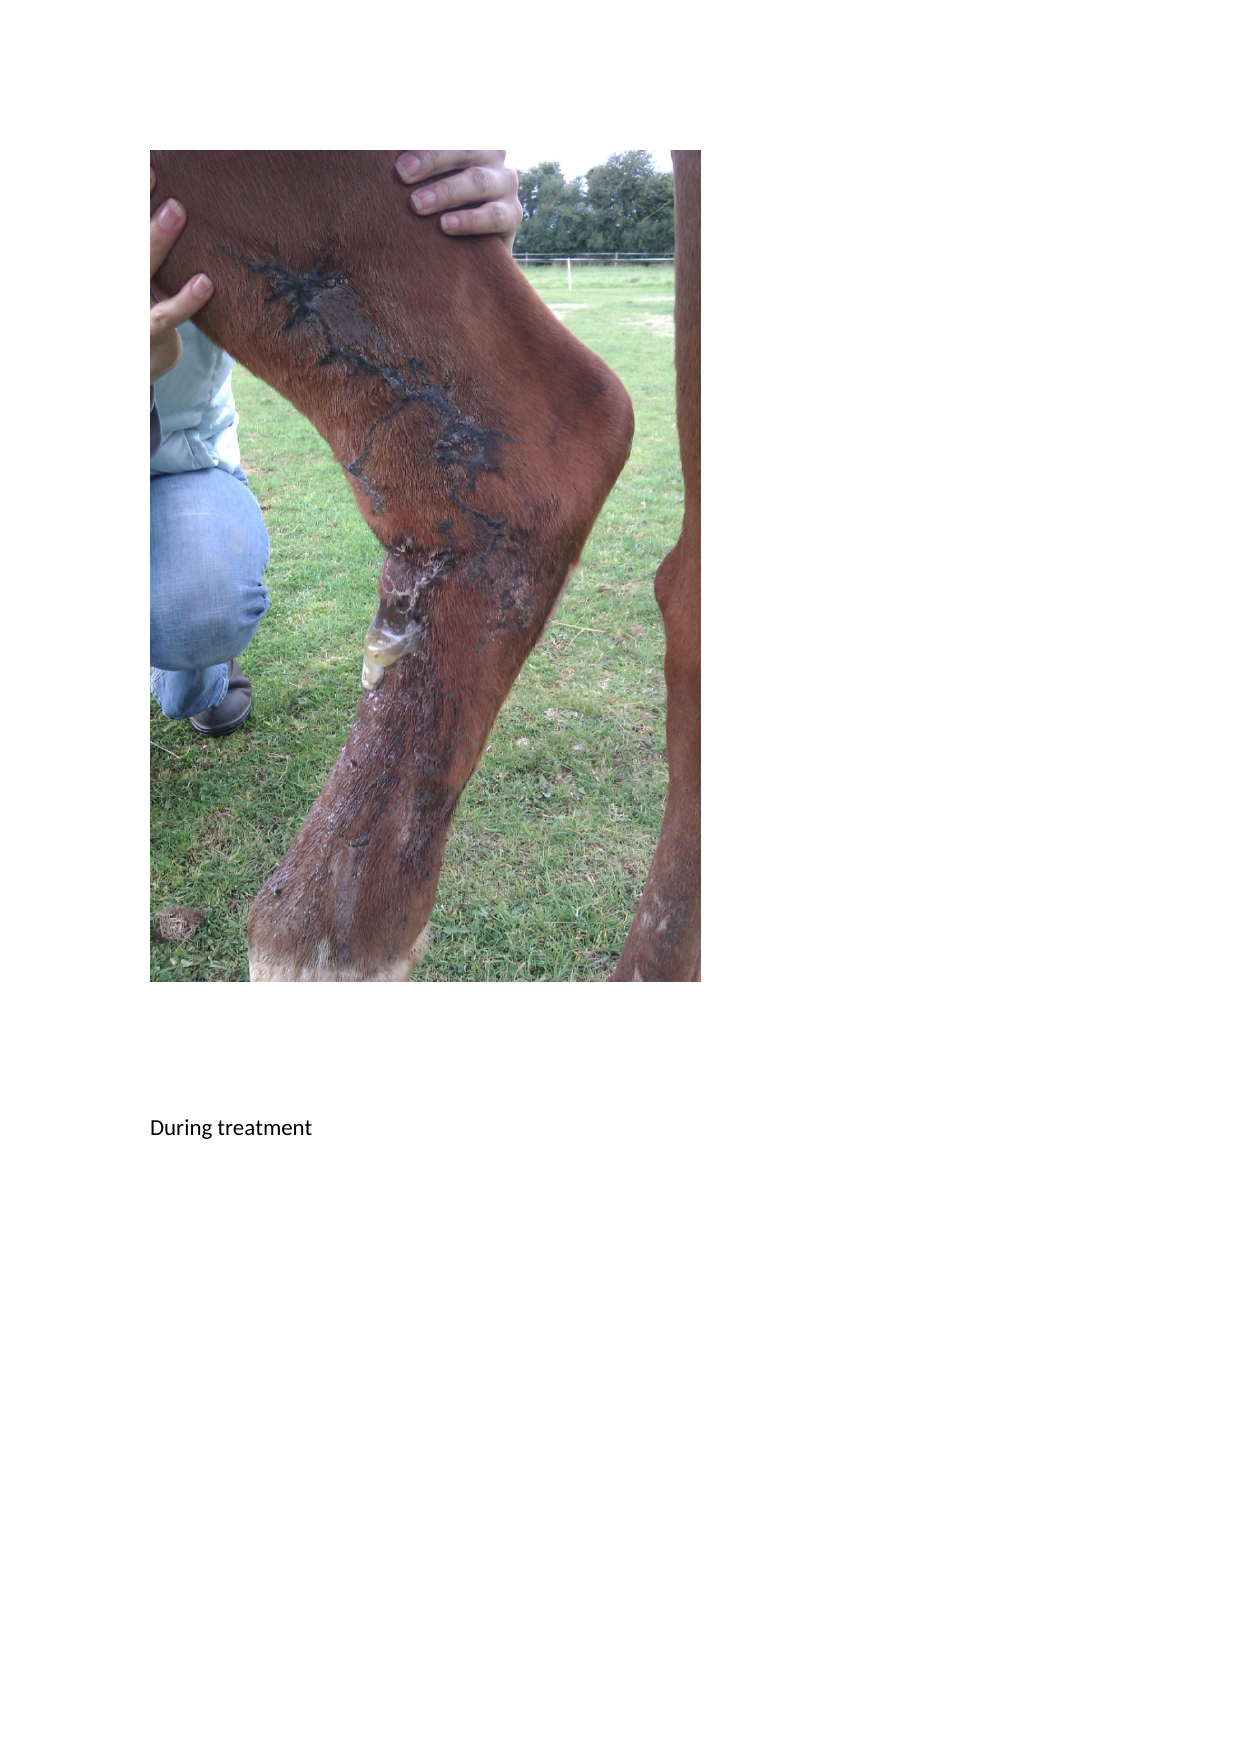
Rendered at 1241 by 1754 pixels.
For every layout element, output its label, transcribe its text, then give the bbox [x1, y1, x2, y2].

text During treatment [150, 1113, 1090, 1141]
picture [150, 150, 701, 982]
